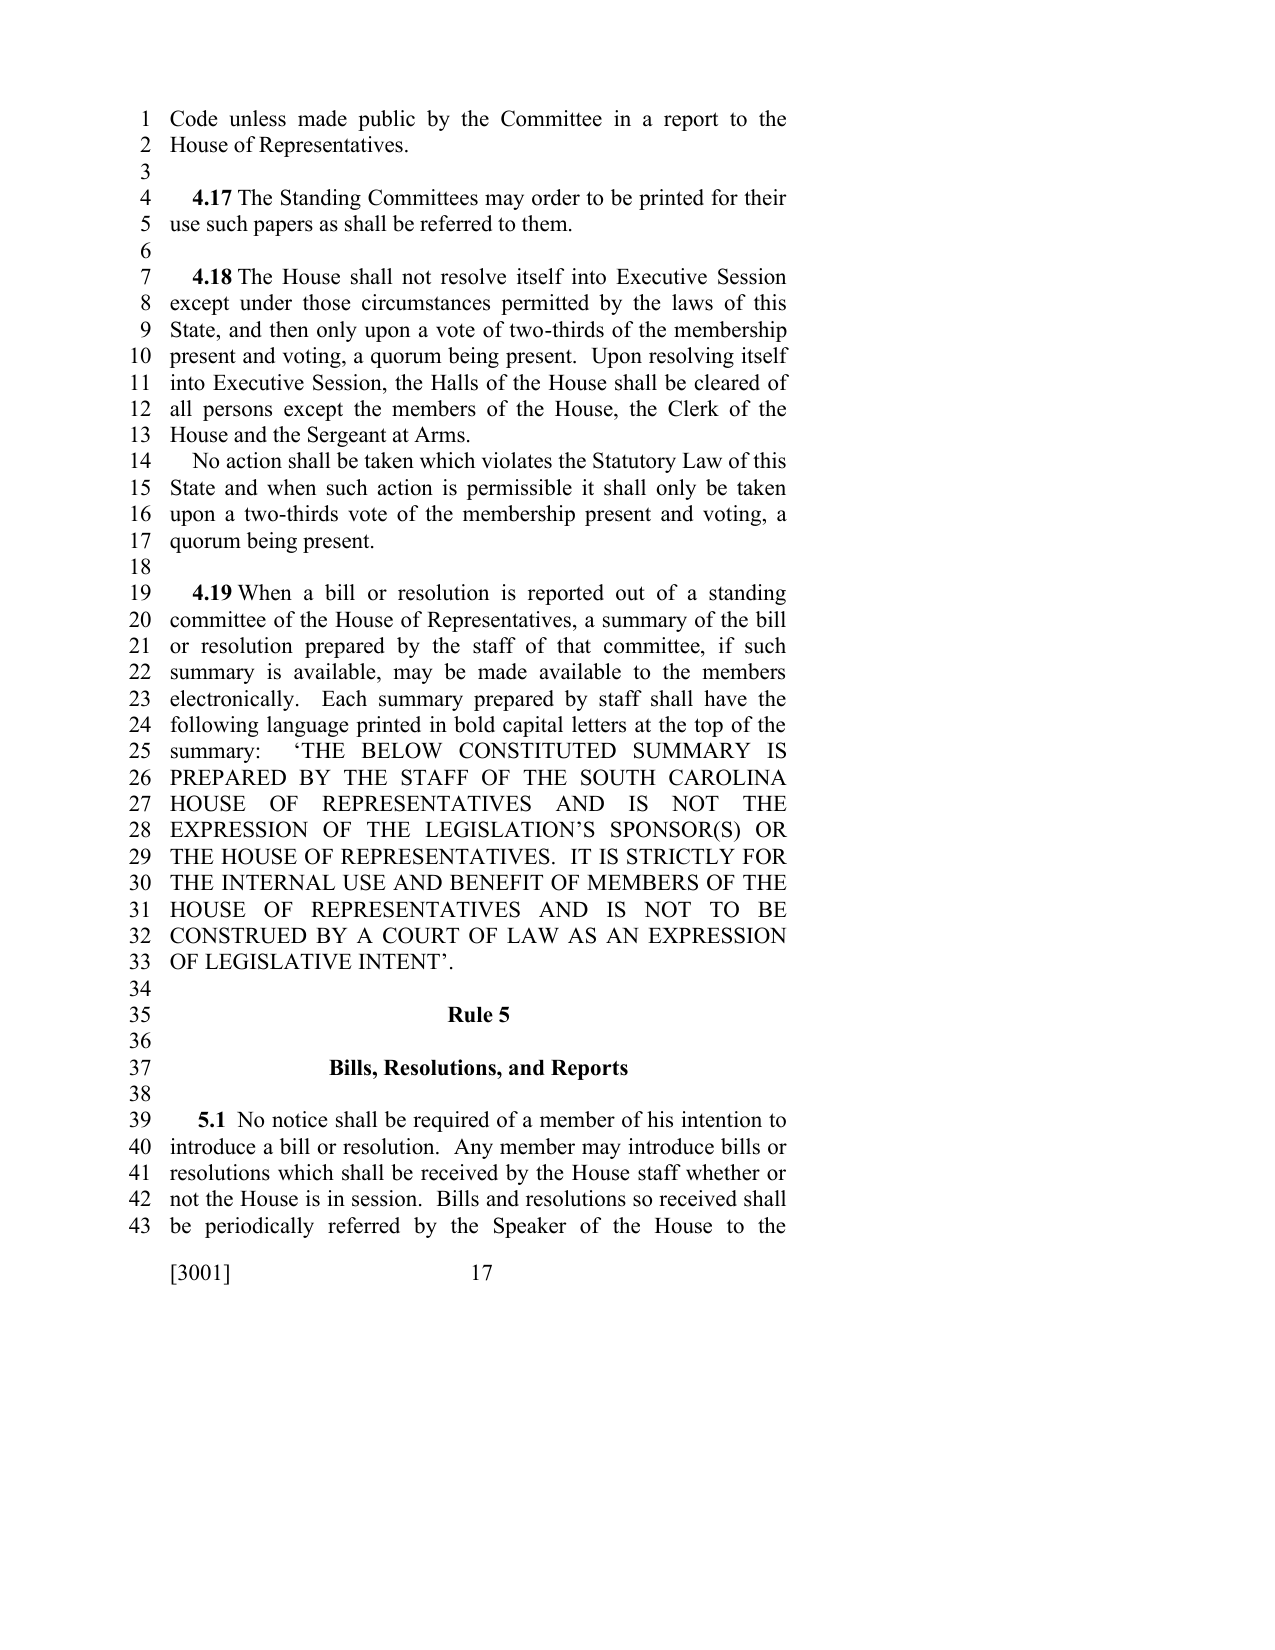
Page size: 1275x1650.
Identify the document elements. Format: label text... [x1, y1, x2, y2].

text 4.17 The Standing Committees may order to be printed for their use such papers as shall be referred to them. [169, 184, 787, 237]
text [169, 105, 787, 158]
text Rule 5 [169, 1001, 787, 1027]
text 4.18 The House shall not resolve itself into Executive Session except under those circumstances permitted by the laws of this State, and then only upon a vote of two-thirds of the membership present and voting, a quorum being present. Upon resolving itself into Executive Session, the Halls of the House shall be cleared of all persons except the members of the House, the Clerk of the House and the Sergeant at Arms. [169, 263, 787, 448]
text No action shall be taken which violates the Statutory Law of this State and when such action is permissible it shall only be taken upon a two-thirds vote of the membership present and voting, a quorum being present. [169, 448, 787, 553]
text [169, 1106, 787, 1238]
text Bills, Resolutions, and Reports [169, 1054, 787, 1080]
text 4.19 When a bill or resolution is reported out of a standing committee of the House of Representatives, a summary of the bill or resolution prepared by the staff of that committee, if such summary is available, may be made available to the members electronically. Each summary prepared by staff shall have the following language printed in bold capital letters at the top of the summary: ‘THE BELOW CONSTITUTED SUMMARY IS PREPARED BY THE STAFF OF THE SOUTH CAROLINA HOUSE OF REPRESENTATIVES AND IS NOT THE EXPRESSION OF THE LEGISLATION’S SPONSOR(S) OR THE HOUSE OF REPRESENTATIVES. IT IS STRICTLY FOR THE INTERNAL USE AND BENEFIT OF MEMBERS OF THE HOUSE OF REPRESENTATIVES AND IS NOT TO BE CONSTRUED BY A COURT OF LAW AS AN EXPRESSION OF LEGISLATIVE INTENT’. [169, 579, 787, 975]
